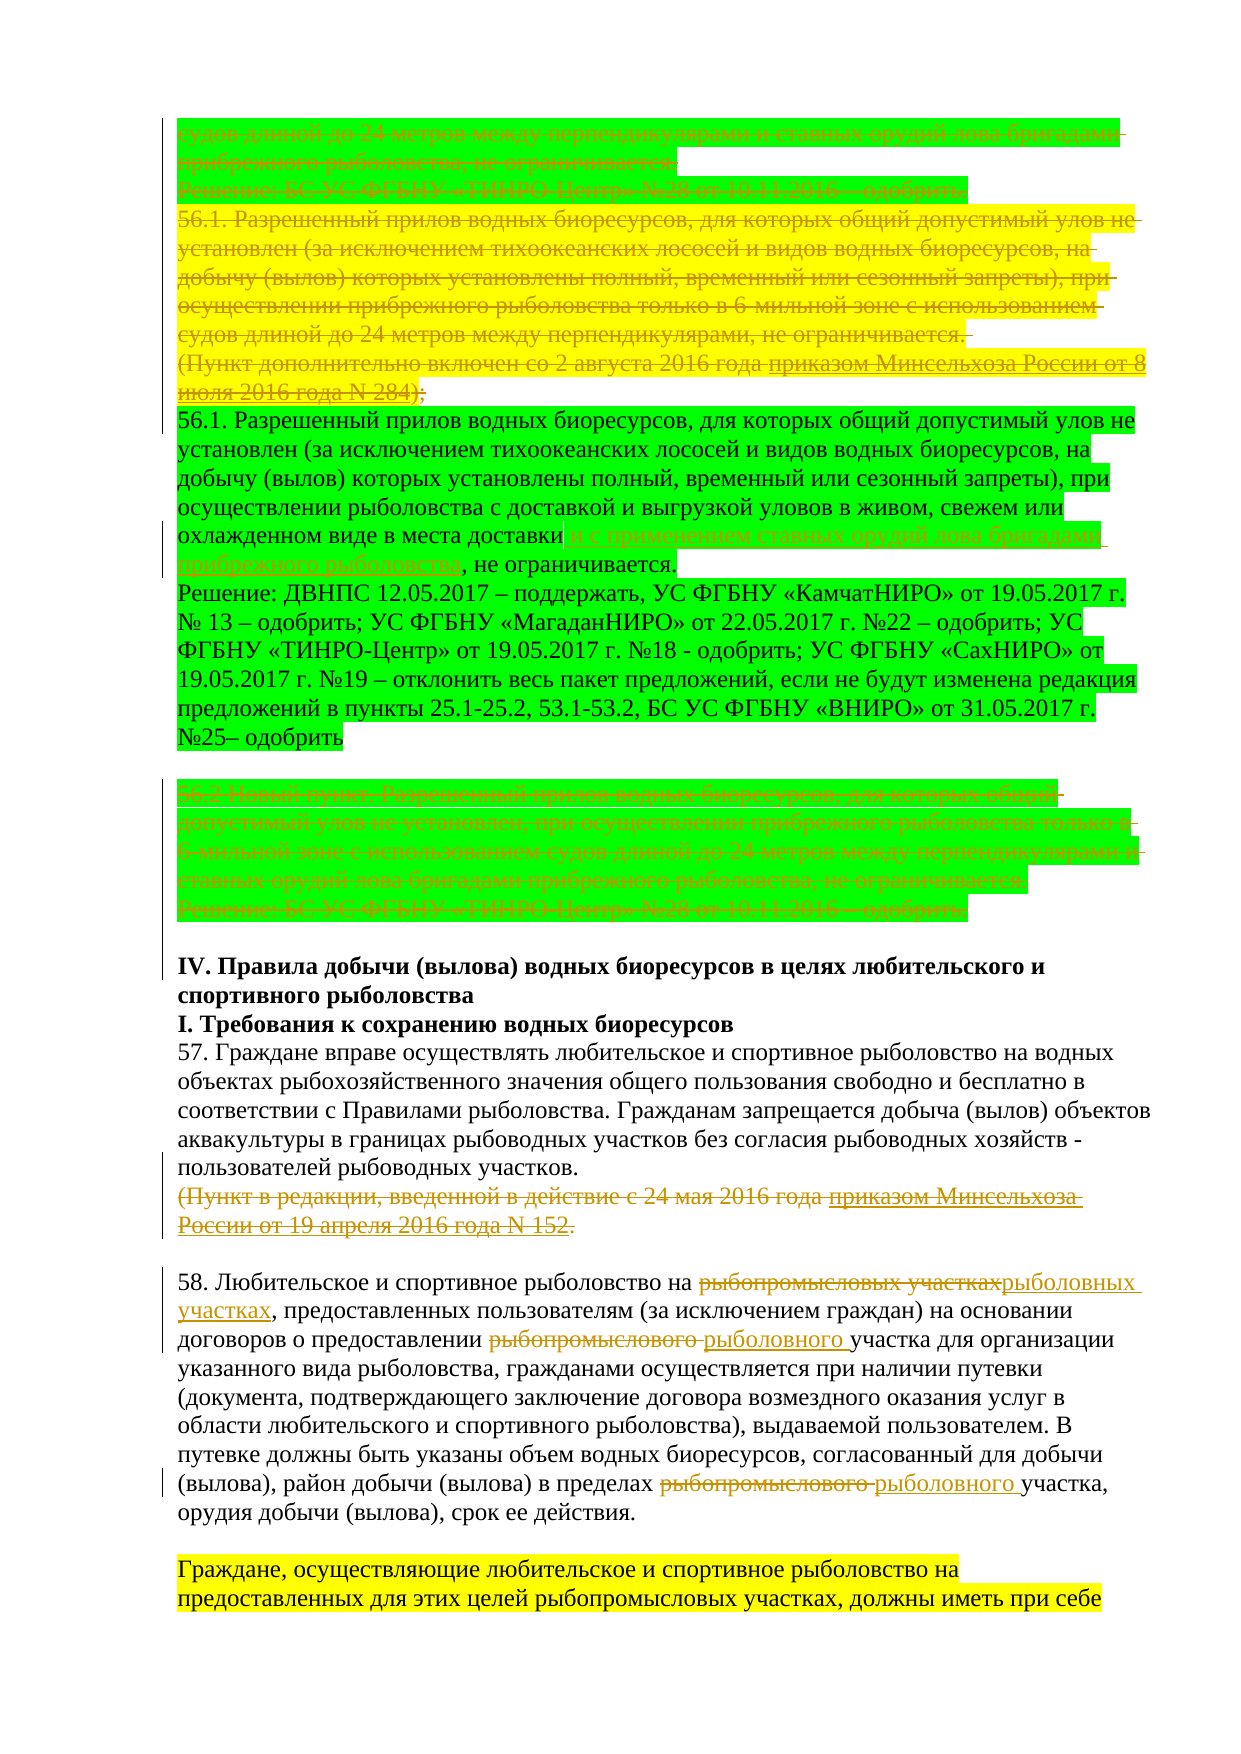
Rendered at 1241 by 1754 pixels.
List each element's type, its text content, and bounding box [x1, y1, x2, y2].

text 56.1. Разрешенный прилов водных биоресурсов, для которых общий допустимый улов не установлен (за исключением тихоокеанских лососей и видов водных биоресурсов, на добычу (вылов) которых установлены полный, временный или сезонный запреты), при осуществлении рыболовства с доставкой и выгрузкой уловов в живом, свежем или охлажденном виде в места доставки, не ограничивается. [677, 406, 1152, 578]
text Решение: ДВНПС 12.05.2017 – поддержать, УС ФГБНУ «КамчатНИРО» от 19.05.2017 г. № 13 – одобрить; УС ФГБНУ «МагаданНИРО» от 22.05.2017 г. №22 – одобрить; УС ФГБНУ «ТИНРО-Центр» от 19.05.2017 г. №18 - одобрить; УС ФГБНУ «СахНИРО» от 19.05.2017 г. №19 – отклонить весь пакет предложений, если не будут изменена редакция предложений в пункты 25.1-25.2, 53.1-53.2, БС УС ФГБНУ «ВНИРО» от 31.05.2017 г. №25– одобрить [177, 578, 1152, 779]
text IV. Правила добычи (вылова) водных биоресурсов в целях любительского и спортивного рыболовства [177, 951, 1152, 1009]
text I. Требования к сохранению водных биоресурсов [177, 1009, 1152, 1037]
text 57. Граждане вправе осуществлять любительское и спортивное рыболовство на водных объектах рыбохозяйственного значения общего пользования свободно и бесплатно в соответствии с Правилами рыболовства. Гражданам запрещается добыча (вылов) объектов аквакультуры в границах рыбоводных участков без согласия рыбоводных хозяйств - пользователей рыбоводных участков. [177, 1037, 1152, 1267]
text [177, 1267, 1152, 1612]
